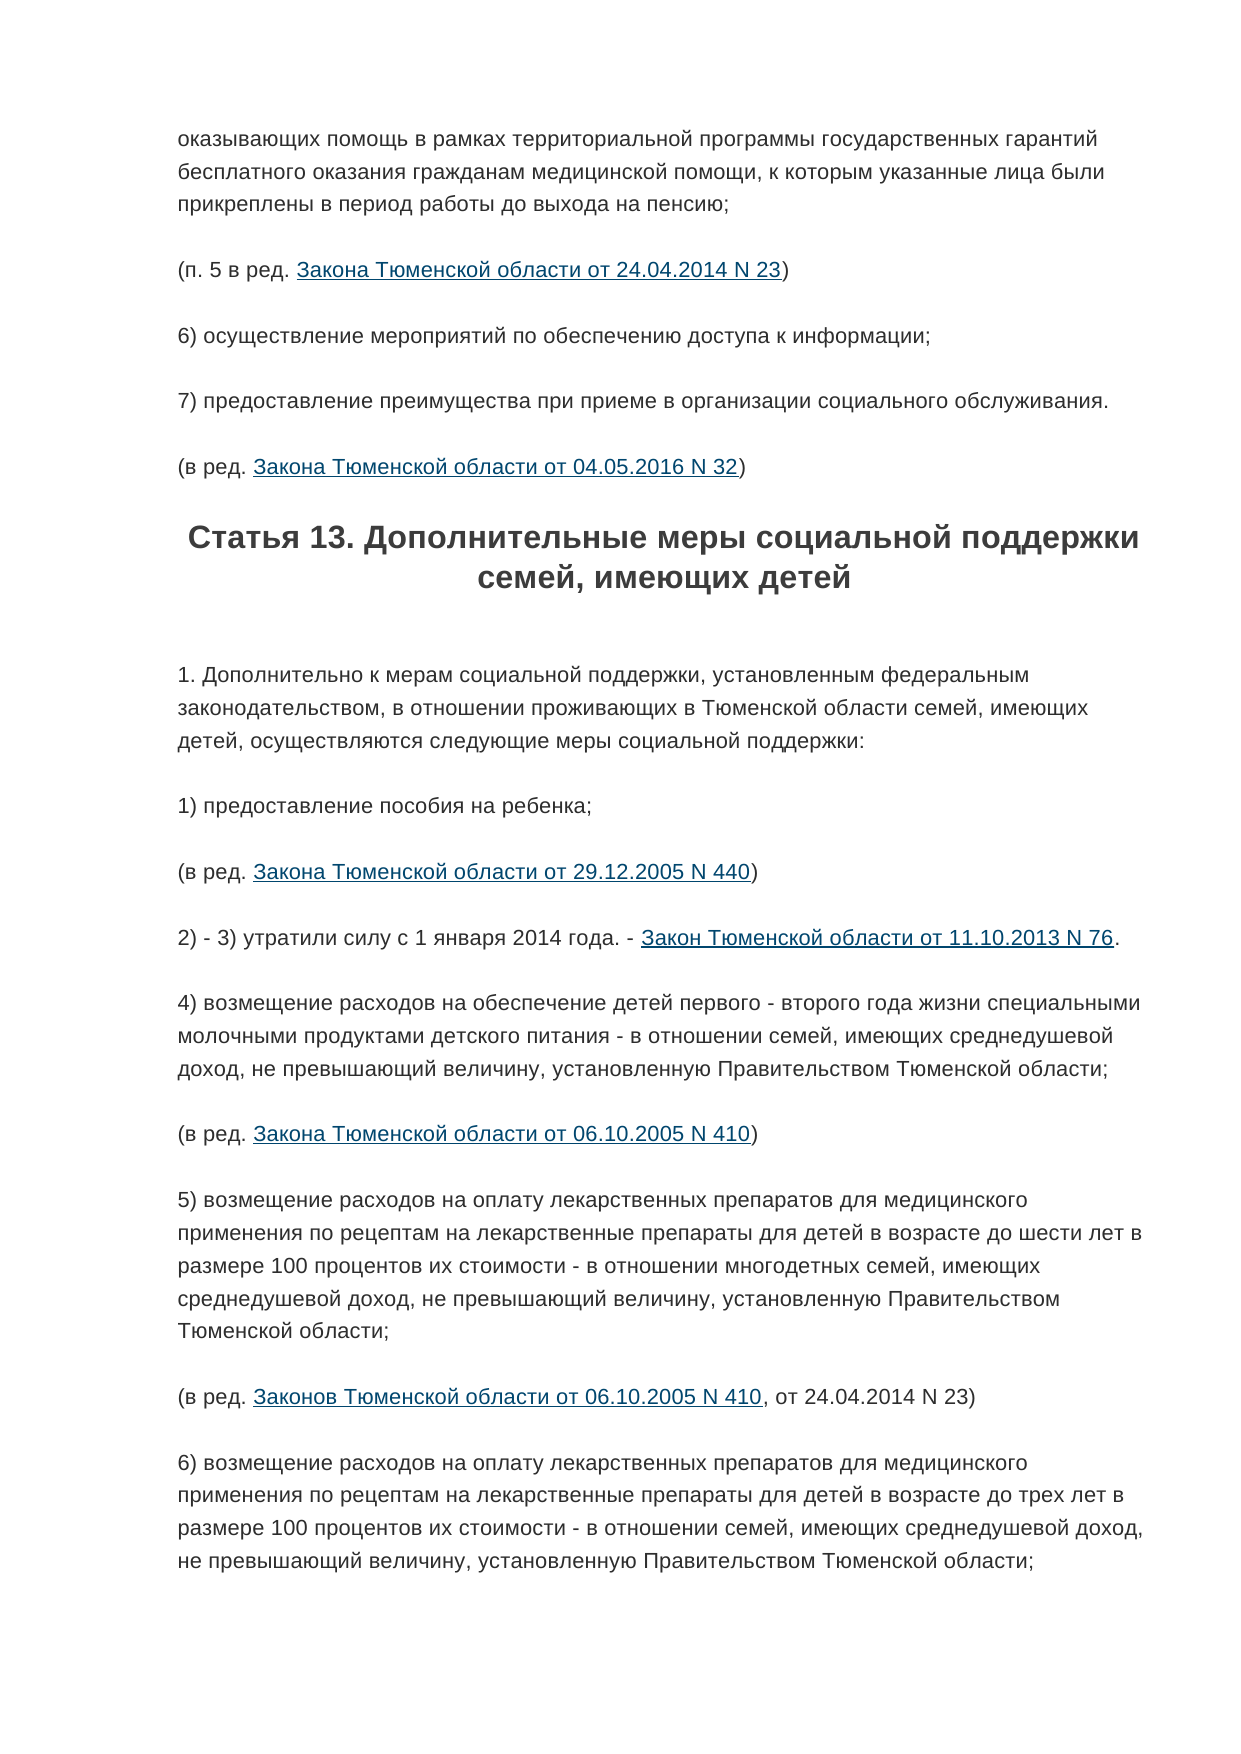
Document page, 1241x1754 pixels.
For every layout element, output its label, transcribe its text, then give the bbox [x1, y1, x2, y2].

text 1. Дополнительно к мерам социальной поддержки, установленным федеральным законодательством, в отношении проживающих в Тюменской области семей, имеющих детей, осуществляются следующие меры социальной поддержки: [177, 622, 1152, 753]
text (в ред. Закона Тюменской области от 04.05.2016 N 32) [177, 413, 1152, 479]
text 6) осуществление мероприятий по обеспечению доступа к информации; [177, 282, 1152, 348]
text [177, 118, 1152, 217]
text 1) предоставление пособия на ребенка; [177, 753, 1152, 818]
text (в ред. Закона Тюменской области от 06.10.2005 N 410) [177, 1081, 1152, 1147]
text (п. 5 в ред. Закона Тюменской области от 24.04.2014 N 23) [177, 217, 1152, 282]
text (в ред. Закона Тюменской области от 29.12.2005 N 440) [177, 818, 1152, 884]
text 2) - 3) утратили силу с 1 января 2014 года. - Закон Тюменской области от 11.10.2013 N 76. [177, 884, 1152, 950]
text (в ред. Законов Тюменской области от 06.10.2005 N 410, от 24.04.2014 N 23) [177, 1343, 1152, 1409]
text 6) возмещение расходов на оплату лекарственных препаратов для медицинского применения по рецептам на лекарственные препараты для детей в возрасте до трех лет в размере 100 процентов их стоимости - в отношении семей, имеющих среднедушевой доход, не превышающий величину, установленную Правительством Тюменской области; [177, 1409, 1152, 1573]
text 4) возмещение расходов на обеспечение детей первого - второго года жизни специальными молочными продуктами детского питания - в отношении семей, имеющих среднедушевой доход, не превышающий величину, установленную Правительством Тюменской области; [177, 950, 1152, 1081]
text 7) предоставление преимущества при приеме в организации социального обслуживания. [177, 348, 1152, 413]
subtitle Статья 13. Дополнительные меры социальной поддержки семей, имеющих детей [177, 518, 1152, 595]
text 5) возмещение расходов на оплату лекарственных препаратов для медицинского применения по рецептам на лекарственные препараты для детей в возрасте до шести лет в размере 100 процентов их стоимости - в отношении многодетных семей, имеющих среднедушевой доход, не превышающий величину, установленную Правительством Тюменской области; [177, 1147, 1152, 1343]
